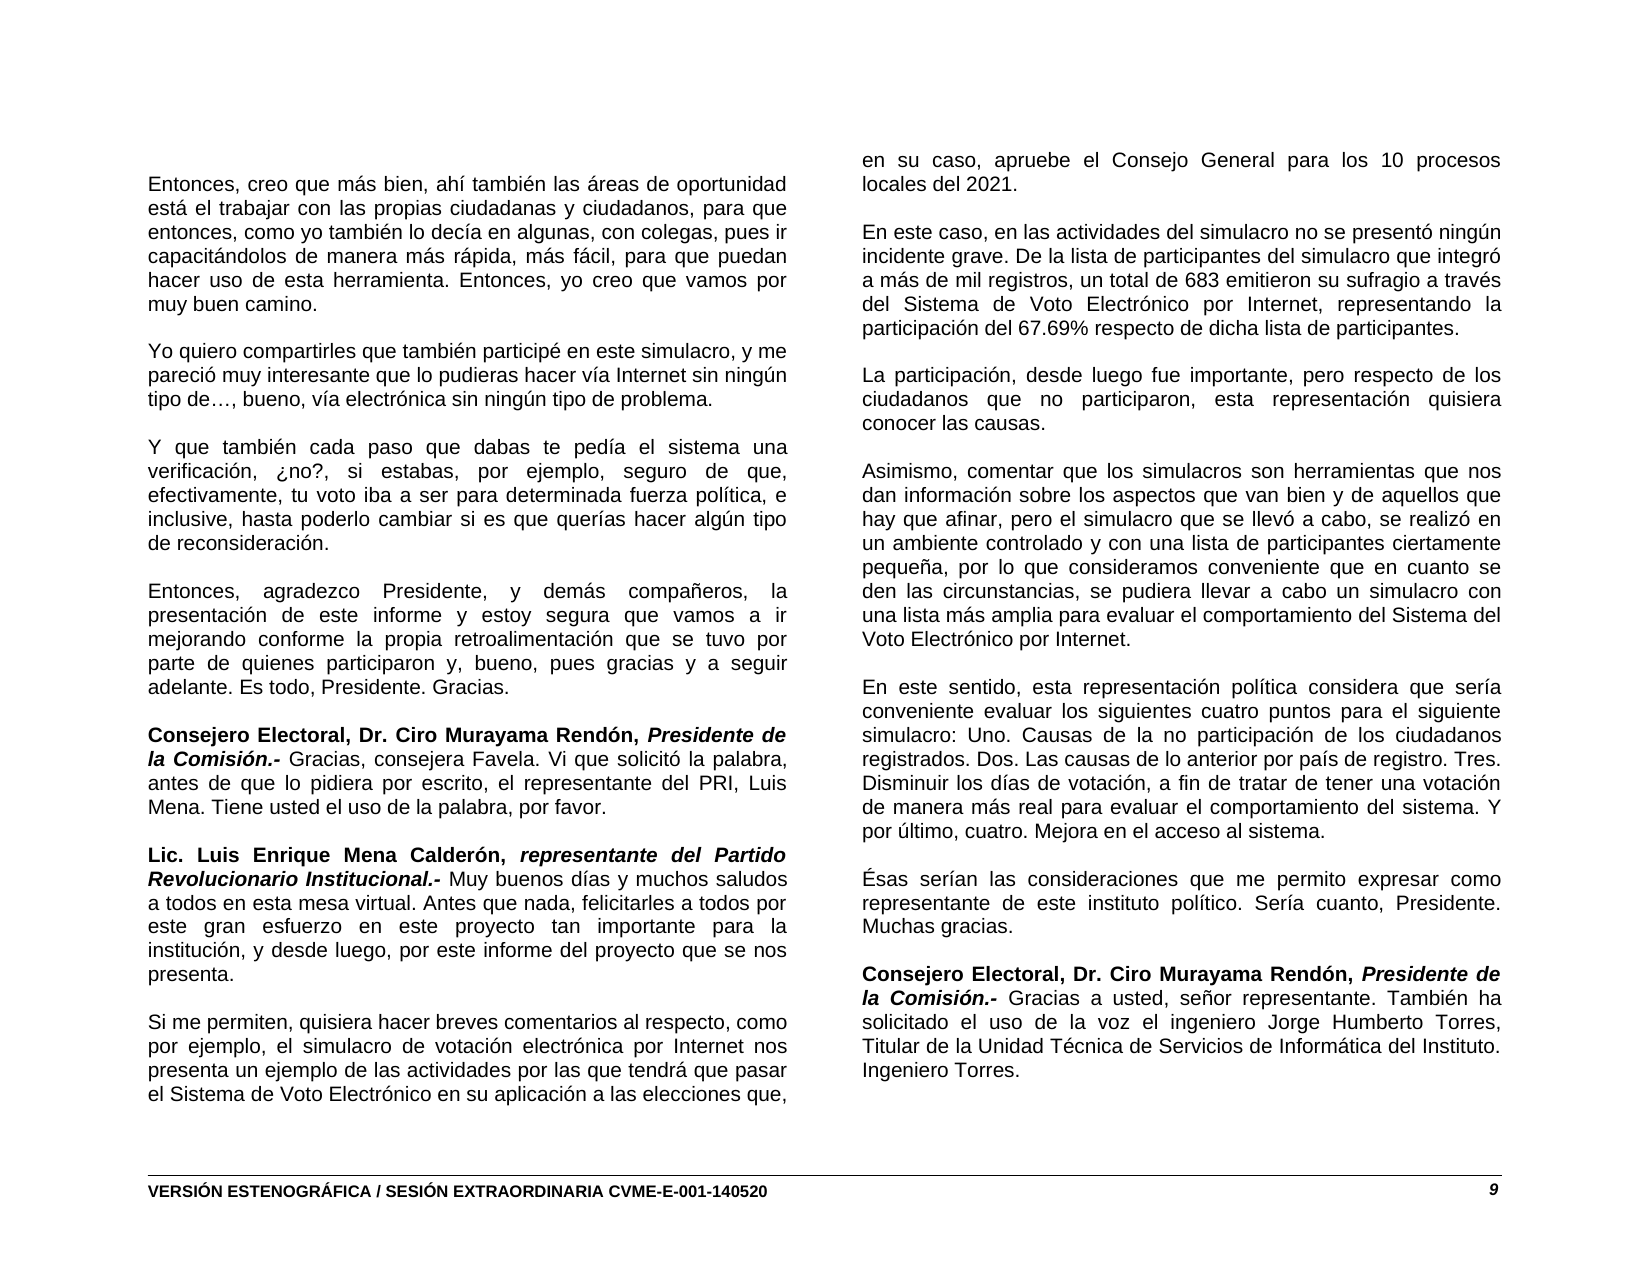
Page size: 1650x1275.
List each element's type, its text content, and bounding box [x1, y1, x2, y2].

text Entonces, creo que más bien, ahí también las áreas de oportunidad está el trabajar con las propias ciudadanas y ciudadanos, para que entonces, como yo también lo decía en algunas, con colegas, pues ir capacitándolos de manera más rápida, más fácil, para que puedan hacer uso de esta herramienta. Entonces, yo creo que vamos por muy buen camino. [148, 172, 788, 315]
text Yo quiero compartirles que también participé en este simulacro, y me pareció muy interesante que lo pudieras hacer vía Internet sin ningún tipo de…, bueno, vía electrónica sin ningún tipo de problema. [148, 339, 788, 411]
text En este caso, en las actividades del simulacro no se presentó ningún incidente grave. De la lista de participantes del simulacro que integró a más de mil registros, un total de 683 emitieron su sufragio a través del Sistema de Voto Electrónico por Internet, representando la participación del 67.69% respecto de dicha lista de participantes. [862, 219, 1502, 339]
text Si me permiten, quisiera hacer breves comentarios al respecto, como por ejemplo, el simulacro de votación electrónica por Internet nos presenta un ejemplo de las actividades por las que tendrá que pasar el Sistema de Voto Electrónico en su aplicación a las elecciones que, en su caso, apruebe el Consejo General para los 10 procesos locales del 2021. [148, 1010, 788, 1106]
text Entonces, agradezco Presidente, y demás compañeros, la presentación de este informe y estoy segura que vamos a ir mejorando conforme la propia retroalimentación que se tuvo por parte de quienes participaron y, bueno, pues gracias y a seguir adelante. Es todo, Presidente. Gracias. [148, 579, 788, 699]
text Y que también cada paso que dabas te pedía el sistema una verificación, ¿no?, si estabas, por ejemplo, seguro de que, efectivamente, tu voto iba a ser para determinada fuerza política, e inclusive, hasta poderlo cambiar si es que querías hacer algún tipo de reconsideración. [148, 435, 788, 555]
text Consejero Electoral, Dr. Ciro Murayama Rendón, Presidente de la Comisión.- Gracias a usted, señor representante. También ha solicitado el uso de la voz el ingeniero Jorge Humberto Torres, Titular de la Unidad Técnica de Servicios de Informática del Instituto. Ingeniero Torres. [862, 962, 1502, 1082]
text Si me permiten, quisiera hacer breves comentarios al respecto, como por ejemplo, el simulacro de votación electrónica por Internet nos presenta un ejemplo de las actividades por las que tendrá que pasar el Sistema de Voto Electrónico en su aplicación a las elecciones que, en su caso, apruebe el Consejo General para los 10 procesos locales del 2021. [862, 148, 1502, 196]
text Asimismo, comentar que los simulacros son herramientas que nos dan información sobre los aspectos que van bien y de aquellos que hay que afinar, pero el simulacro que se llevó a cabo, se realizó en un ambiente controlado y con una lista de participantes ciertamente pequeña, por lo que consideramos conveniente que en cuanto se den las circunstancias, se pudiera llevar a cabo un simulacro con una lista más amplia para evaluar el comportamiento del Sistema del Voto Electrónico por Internet. [862, 459, 1502, 651]
text Lic. Luis Enrique Mena Calderón, representante del Partido Revolucionario Institucional.- Muy buenos días y muchos saludos a todos en esta mesa virtual. Antes que nada, felicitarles a todos por este gran esfuerzo en este proyecto tan importante para la institución, y desde luego, por este informe del proyecto que se nos presenta. [148, 842, 788, 986]
text Ésas serían las consideraciones que me permito expresar como representante de este instituto político. Sería cuanto, Presidente. Muchas gracias. [862, 866, 1502, 938]
text Consejero Electoral, Dr. Ciro Murayama Rendón, Presidente de la Comisión.- Gracias, consejera Favela. Vi que solicitó la palabra, antes de que lo pidiera por escrito, el representante del PRI, Luis Mena. Tiene usted el uso de la palabra, por favor. [148, 723, 788, 818]
text En este sentido, esta representación política considera que sería conveniente evaluar los siguientes cuatro puntos para el siguiente simulacro: Uno. Causas de la no participación de los ciudadanos registrados. Dos. Las causas de lo anterior por país de registro. Tres. Disminuir los días de votación, a fin de tratar de tener una votación de manera más real para evaluar el comportamiento del sistema. Y por último, cuatro. Mejora en el acceso al sistema. [862, 675, 1502, 842]
text La participación, desde luego fue importante, pero respecto de los ciudadanos que no participaron, esta representación quisiera conocer las causas. [862, 363, 1502, 435]
